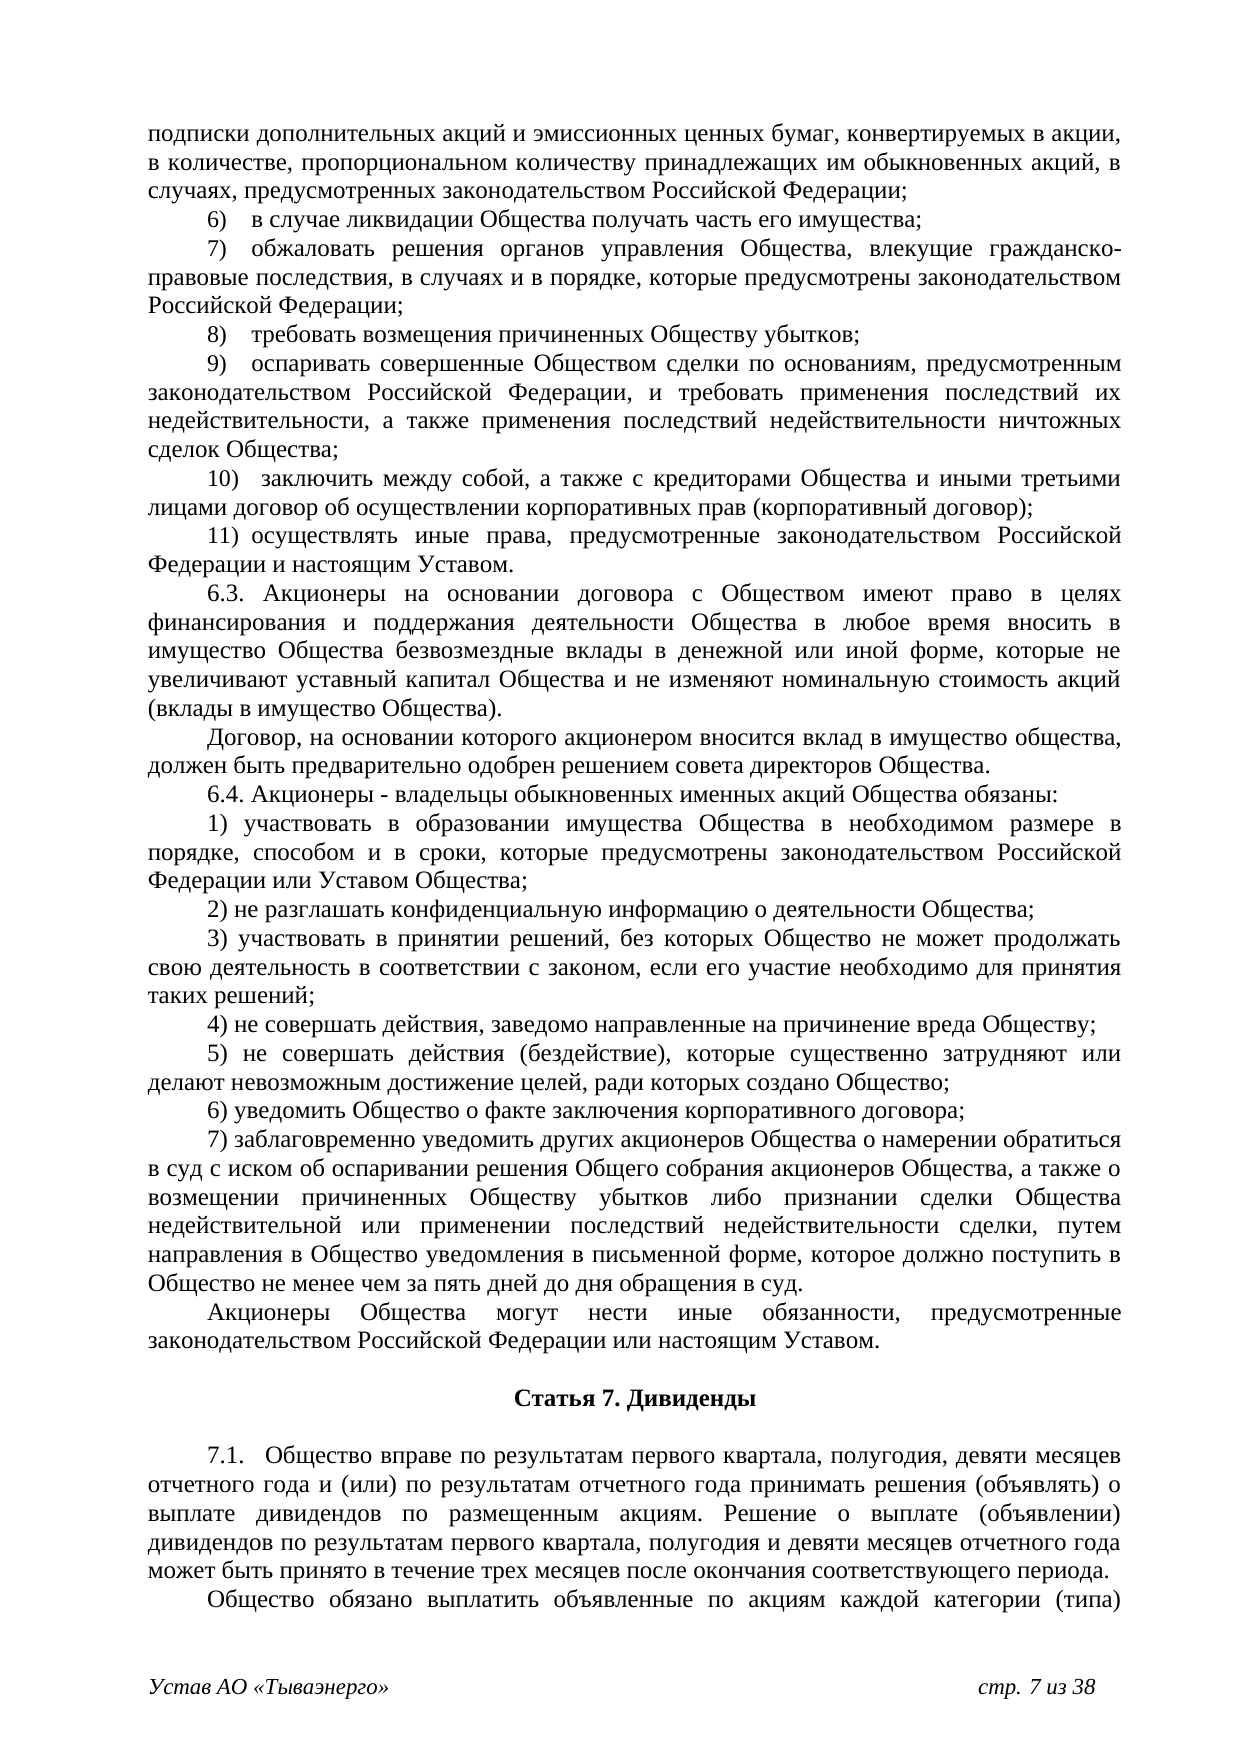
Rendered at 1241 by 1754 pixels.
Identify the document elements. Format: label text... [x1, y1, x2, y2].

text 3) участвовать в принятии решений, без которых Общество не может продолжать свою деятельность в соответствии с законом, если его участие необходимо для принятия таких решений; [148, 923, 1122, 1009]
text 5) не совершать действия (бездействие), которые существенно затрудняют или делают невозможным достижение целей, ради которых создано Общество; [148, 1038, 1122, 1096]
text 6.3. Акционеры на основании договора с Обществом имеют право в целях финансирования и поддержания деятельности Общества в любое время вносить в имущество Общества безвозмездные вклады в денежной или иной форме, которые не увеличивают уставный капитал Общества и не изменяют номинальную стоимость акций (вклады в имущество Общества). [148, 578, 1122, 722]
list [148, 118, 1122, 204]
list осуществлять иные права, предусмотренные законодательством Российской Федерации и настоящим Уставом. [148, 521, 1122, 578]
text 1) участвовать в образовании имущества Общества в необходимом размере в порядке, способом и в сроки, которые предусмотрены законодательством Российской Федерации или Уставом Общества; [148, 808, 1122, 894]
text Договор, на основании которого акционером вносится вклад в имущество общества, должен быть предварительно одобрен решением совета директоров Общества. [148, 722, 1122, 779]
text 4) не совершать действия, заведомо направленные на причинение вреда Обществу; [148, 1009, 1122, 1038]
list заключить между собой, а также с кредиторами Общества и иными третьими лицами договор об осуществлении корпоративных прав (корпоративный договор); [148, 463, 1122, 521]
text 7) заблаговременно уведомить других акционеров Общества о намерении обратиться в суд с иском об оспаривании решения Общего собрания акционеров Общества, а также о возмещении причиненных Обществу убытков либо признании сделки Общества недействительной или применении последствий недействительности сделки, путем направления в Общество уведомления в письменной форме, которое должно поступить в Общество не менее чем за пять дней до дня обращения в суд. [148, 1124, 1122, 1297]
list в случае ликвидации Общества получать часть его имущества; [148, 204, 1122, 233]
list Общество вправе по результатам первого квартала, полугодия, девяти месяцев отчетного года и (или) по результатам отчетного года принимать решения (объявлять) о выплате дивидендов по размещенным акциям. Решение о выплате (объявлении) дивидендов по результатам первого квартала, полугодия и девяти месяцев отчетного года может быть принято в течение трех месяцев после окончания соответствующего периода. [148, 1441, 1122, 1584]
text Статья 7. Дивиденды [148, 1383, 1122, 1412]
text 6.4. Акционеры - владельцы обыкновенных именных акций Общества обязаны: [148, 779, 1122, 808]
text 2) не разглашать конфиденциальную информацию о деятельности Общества; [148, 894, 1122, 923]
text 6) уведомить Общество о факте заключения корпоративного договора; [148, 1096, 1122, 1124]
text Акционеры Общества могут нести иные обязанности, предусмотренные законодательством Российской Федерации или настоящим Уставом. [148, 1297, 1122, 1354]
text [148, 1584, 1122, 1613]
list обжаловать решения органов управления Общества, влекущие гражданско-правовые последствия, в случаях и в порядке, которые предусмотрены законодательством Российской Федерации; [148, 233, 1122, 319]
list оспаривать совершенные Обществом сделки по основаниям, предусмотренным законодательством Российской Федерации, и требовать применения последствий их недействительности, а также применения последствий недействительности ничтожных сделок Общества; [148, 348, 1122, 463]
list требовать возмещения причиненных Обществу убытков; [148, 319, 1122, 348]
